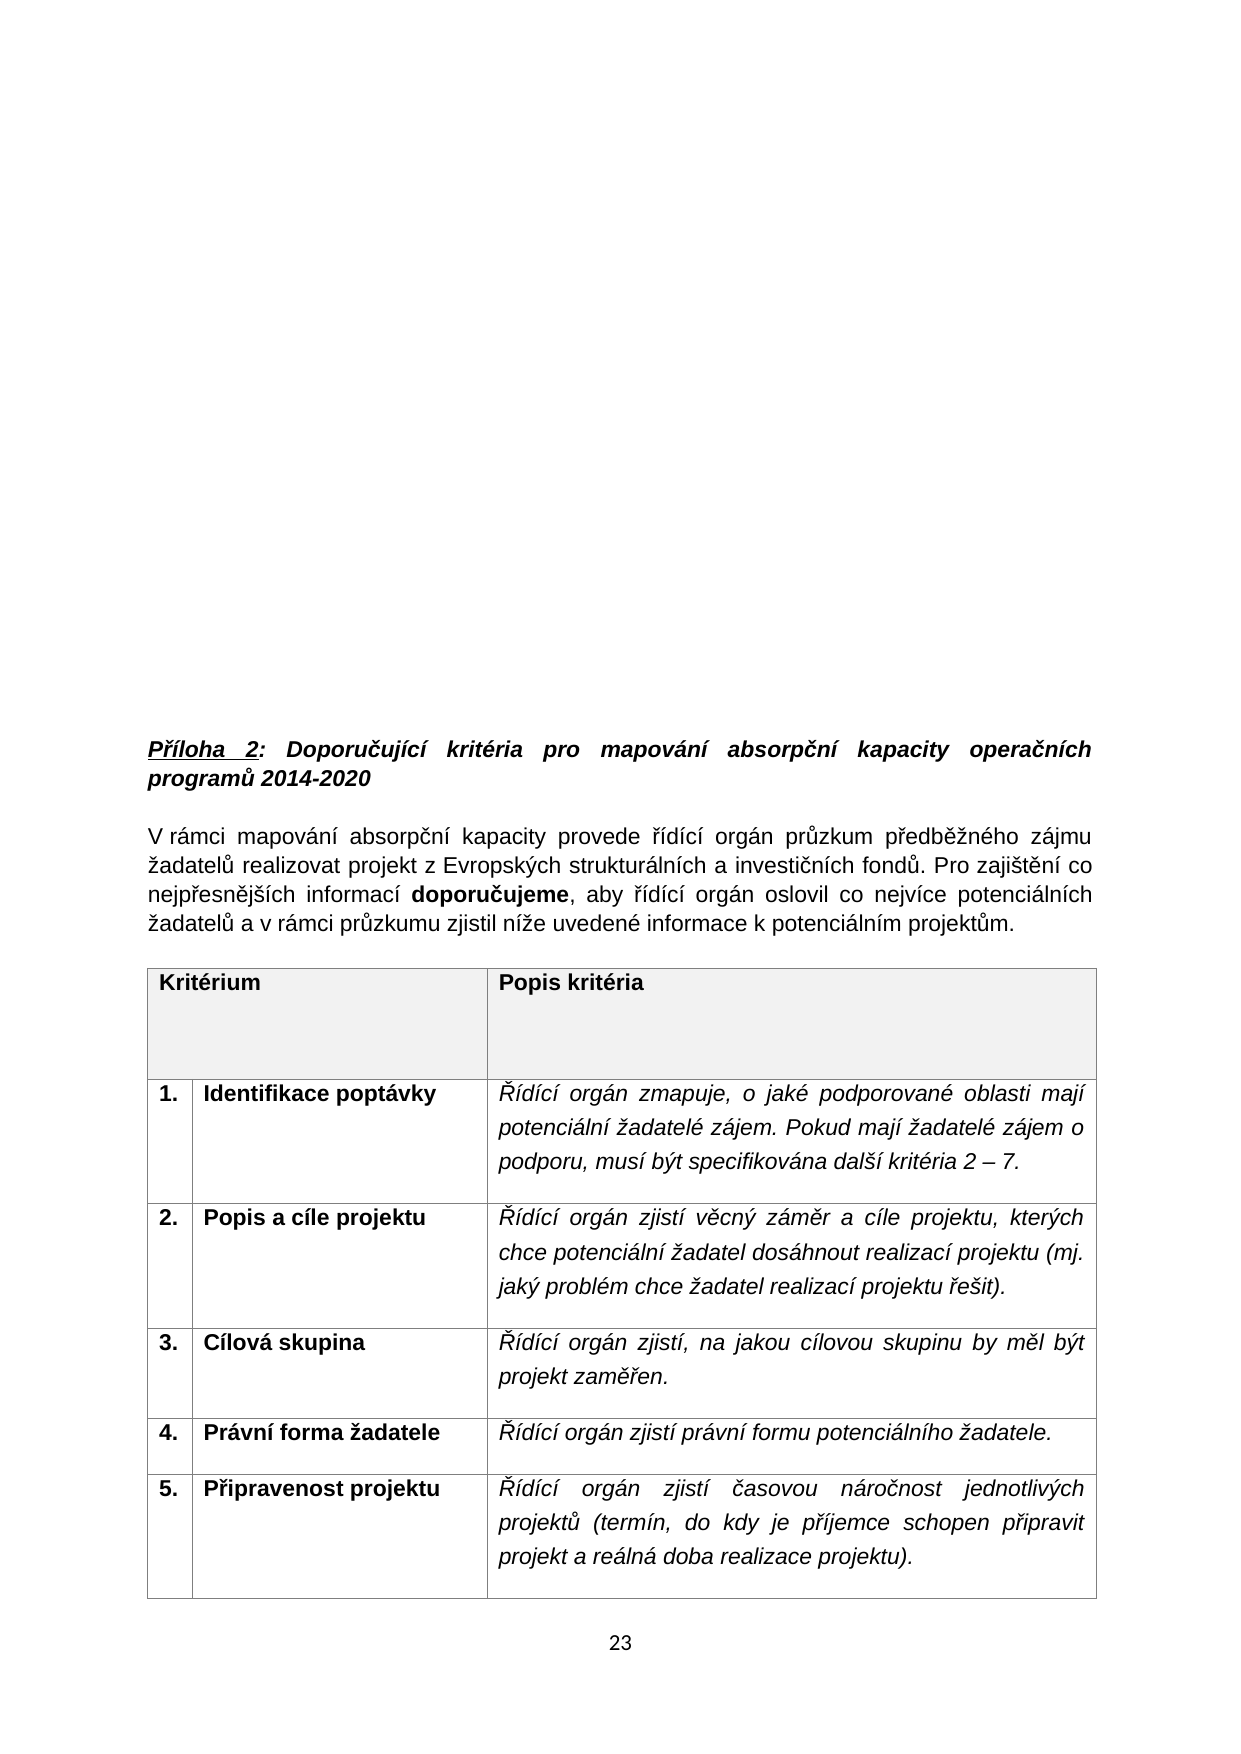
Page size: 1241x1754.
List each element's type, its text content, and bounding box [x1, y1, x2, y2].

table_header Popis kritéria [488, 969, 1096, 1079]
table_cell Právní forma žadatele [193, 1419, 487, 1474]
table_cell Řídící orgán zjistí, na jakou cílovou skupinu by měl být projekt zaměřen. [488, 1329, 1096, 1418]
table_cell 1. [148, 1080, 192, 1203]
table_cell 5. [148, 1475, 192, 1598]
table_cell 4. [148, 1419, 192, 1474]
table_cell 2. [148, 1204, 192, 1328]
table_cell Cílová skupina [193, 1329, 487, 1418]
table_header Kritérium [148, 969, 487, 1079]
table_cell Řídící orgán zjistí časovou náročnost jednotlivých projektů (termín, do kdy je příjemce schopen připravit projekt a reálná doba realizace projektu). [488, 1475, 1096, 1598]
table_cell Popis a cíle projektu [193, 1204, 487, 1328]
text V rámci mapování absorpční kapacity provede řídící orgán průzkum předběžného zájmu žadatelů realizovat projekt z Evropských strukturálních a investičních fondů. Pro zajištění co nejpřesnějších informací doporučujeme, aby řídící orgán oslovil co nejvíce potenciálních žadatelů a v rámci průzkumu zjistil níže uvedené informace k potenciálním projektům. [148, 823, 1093, 936]
table_cell Řídící orgán zjistí věcný záměr a cíle projektu, kterých chce potenciální žadatel dosáhnout realizací projektu (mj. jaký problém chce žadatel realizací projektu řešit). [488, 1204, 1096, 1328]
text Příloha 2: Doporučující kritéria pro mapování absorpční kapacity operačních programů 2014-2020 [148, 736, 1093, 791]
table_cell 3. [148, 1329, 192, 1418]
table_cell Řídící orgán zmapuje, o jaké podporované oblasti mají potenciální žadatelé zájem. Pokud mají žadatelé zájem o podporu, musí být specifikována další kritéria 2 – 7. [488, 1080, 1096, 1203]
table_cell Řídící orgán zjistí právní formu potenciálního žadatele. [488, 1419, 1096, 1474]
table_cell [193, 1475, 487, 1598]
table_cell Identifikace poptávky [193, 1080, 487, 1203]
